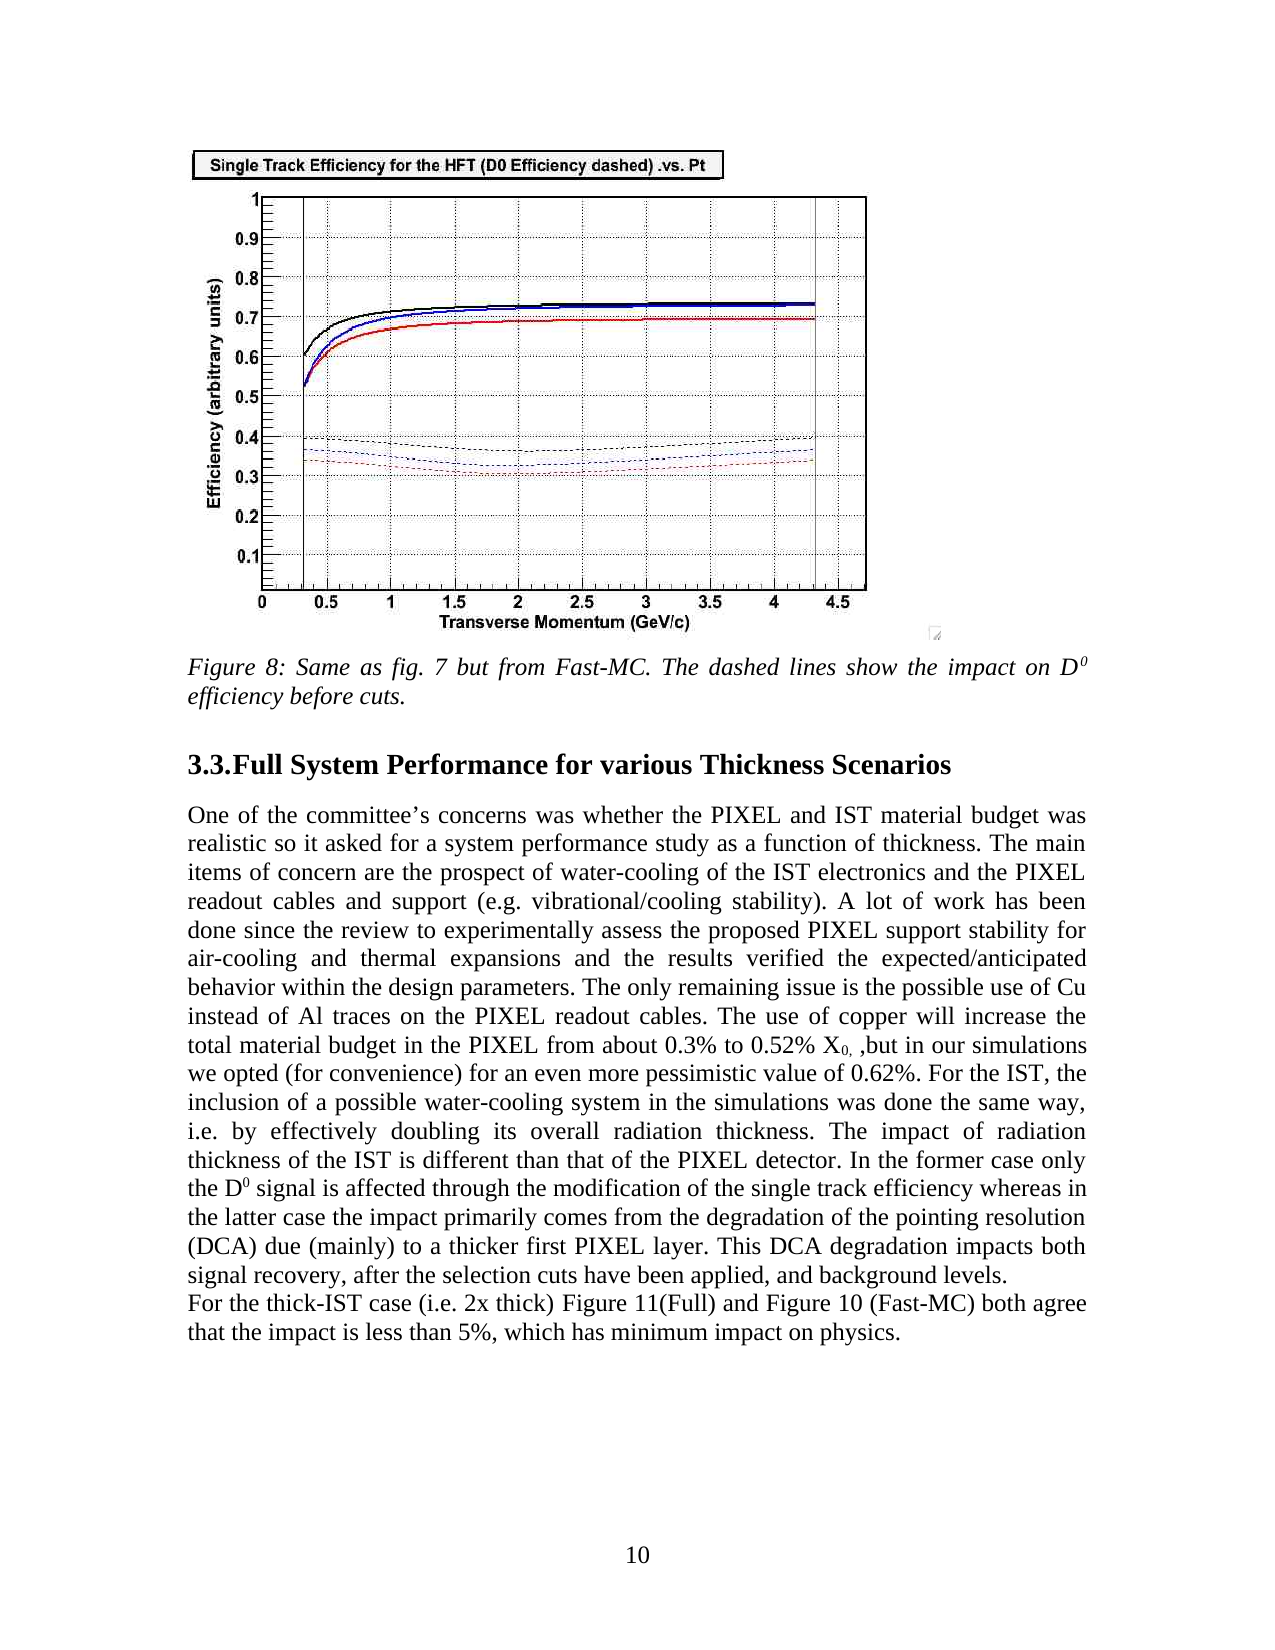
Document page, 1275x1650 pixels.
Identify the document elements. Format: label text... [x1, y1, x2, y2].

subtitle Full System Performance for various Thickness Scenarios [187, 747, 1087, 781]
text One of the committee’s concerns was whether the PIXEL and IST material budget was realistic so it asked for a system performance study as a function of thickness. The main items of concern are the prospect of water-cooling of the IST electronics and the PIXEL readout cables and support (e.g. vibrational/cooling stability). A lot of work has been done since the review to experimentally assess the proposed PIXEL support stability for air-cooling and thermal expansions and the results verified the expected/anticipated behavior within the design parameters. The only remaining issue is the possible use of Cu instead of Al traces on the PIXEL readout cables. The use of copper will increase the total material budget in the PIXEL from about 0.3% to 0.52% X0, ,but in our simulations we opted (for convenience) for an even more pessimistic value of 0.62%. For the IST, the inclusion of a possible water-cooling system in the simulations was done the same way, i.e. by effectively doubling its overall radiation thickness. The impact of radiation thickness of the IST is different than that of the PIXEL detector. In the former case only the D0 signal is affected through the modification of the single track efficiency whereas in the latter case the impact primarily comes from the degradation of the pointing resolution (DCA) due (mainly) to a thicker first PIXEL layer. This DCA degradation impacts both signal recovery, after the selection cuts have been applied, and background levels. [187, 800, 1087, 1288]
text For the thick-IST case (i.e. 2x thick) (Full and Fast-MC) both agree that the impact is less than 5%, which has minimum impact on physics. [187, 1288, 1087, 1346]
picture [187, 150, 941, 640]
